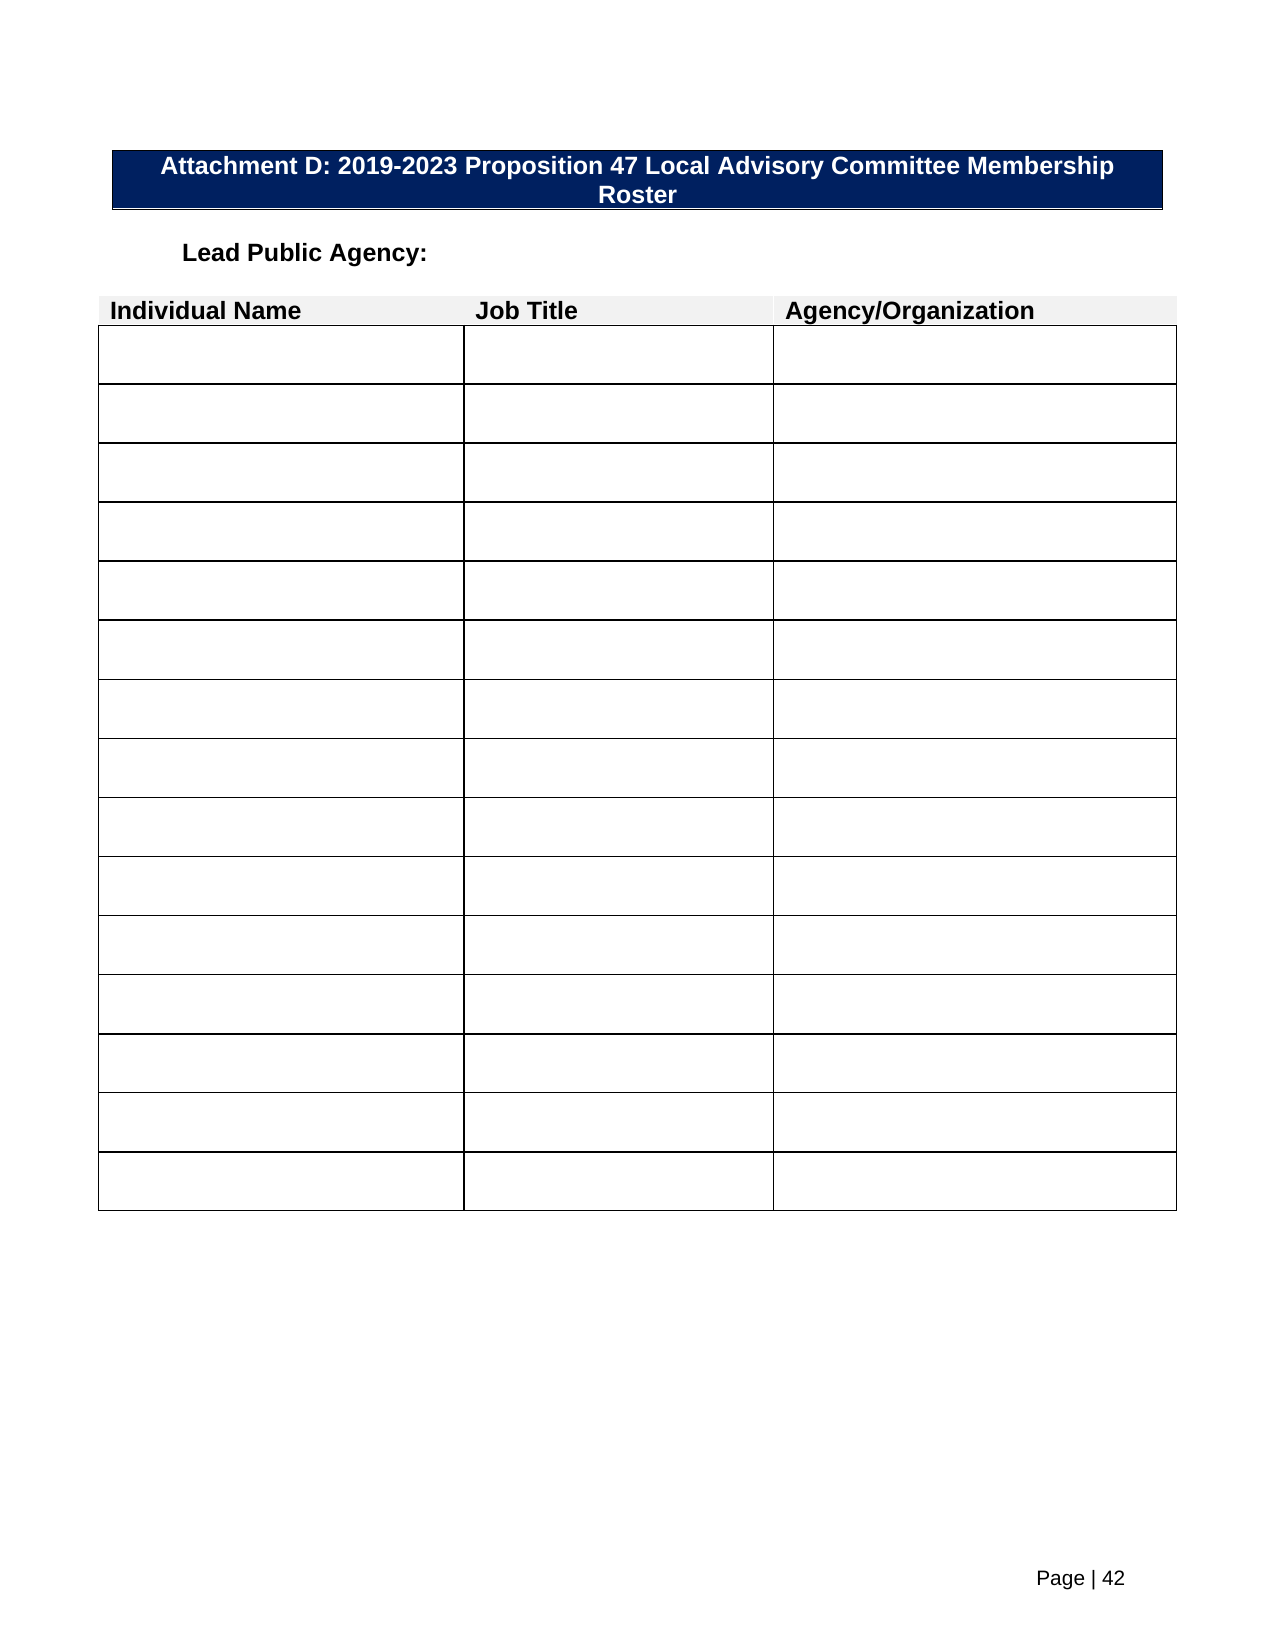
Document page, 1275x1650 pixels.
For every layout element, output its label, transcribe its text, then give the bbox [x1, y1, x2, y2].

table_cell [465, 1035, 773, 1092]
table_cell [774, 916, 1176, 974]
table_cell [465, 621, 773, 678]
table_cell [774, 1035, 1176, 1092]
table_cell [465, 739, 773, 797]
table_cell [465, 326, 773, 383]
table_cell [774, 680, 1176, 737]
table_cell [99, 1035, 463, 1092]
table_header Job Title [464, 296, 773, 324]
table_cell [774, 1153, 1176, 1210]
table_cell [465, 1093, 773, 1151]
table_cell [774, 326, 1176, 383]
text Lead Public Agency: [182, 238, 1140, 267]
table_cell [465, 798, 773, 856]
table_cell [774, 975, 1176, 1033]
table_cell [465, 857, 773, 915]
table_cell [774, 444, 1176, 501]
table_cell [774, 562, 1176, 619]
table_cell [99, 1153, 463, 1210]
table_cell [774, 739, 1176, 797]
table_cell [99, 1093, 463, 1151]
table_cell [774, 857, 1176, 915]
table_cell [99, 798, 463, 856]
table_cell [774, 621, 1176, 678]
table_header Individual Name [99, 296, 464, 324]
table_cell [99, 916, 463, 974]
table_cell [465, 680, 773, 737]
table_cell [774, 1093, 1176, 1151]
table_cell [99, 385, 463, 442]
table_cell [465, 444, 773, 501]
table_cell [99, 562, 463, 619]
table_cell [465, 975, 773, 1033]
table_cell [465, 1153, 773, 1210]
table_cell [99, 975, 463, 1033]
table_cell [465, 562, 773, 619]
table_cell [774, 503, 1176, 560]
table_cell [99, 739, 463, 797]
table_cell [774, 385, 1176, 442]
table_cell [99, 326, 463, 383]
table_cell [99, 621, 463, 678]
table_cell [774, 798, 1176, 856]
table_cell [465, 916, 773, 974]
table_cell [99, 444, 463, 501]
table_header Attachment D: 2019-2023 Proposition 47 Local Advisory Committee Membership Roster [113, 151, 1162, 208]
table_header Agency/Organization [774, 296, 1177, 324]
table_cell [465, 503, 773, 560]
table_cell [99, 680, 463, 737]
table_cell [99, 503, 463, 560]
table_cell [465, 385, 773, 442]
table_cell [99, 857, 463, 915]
